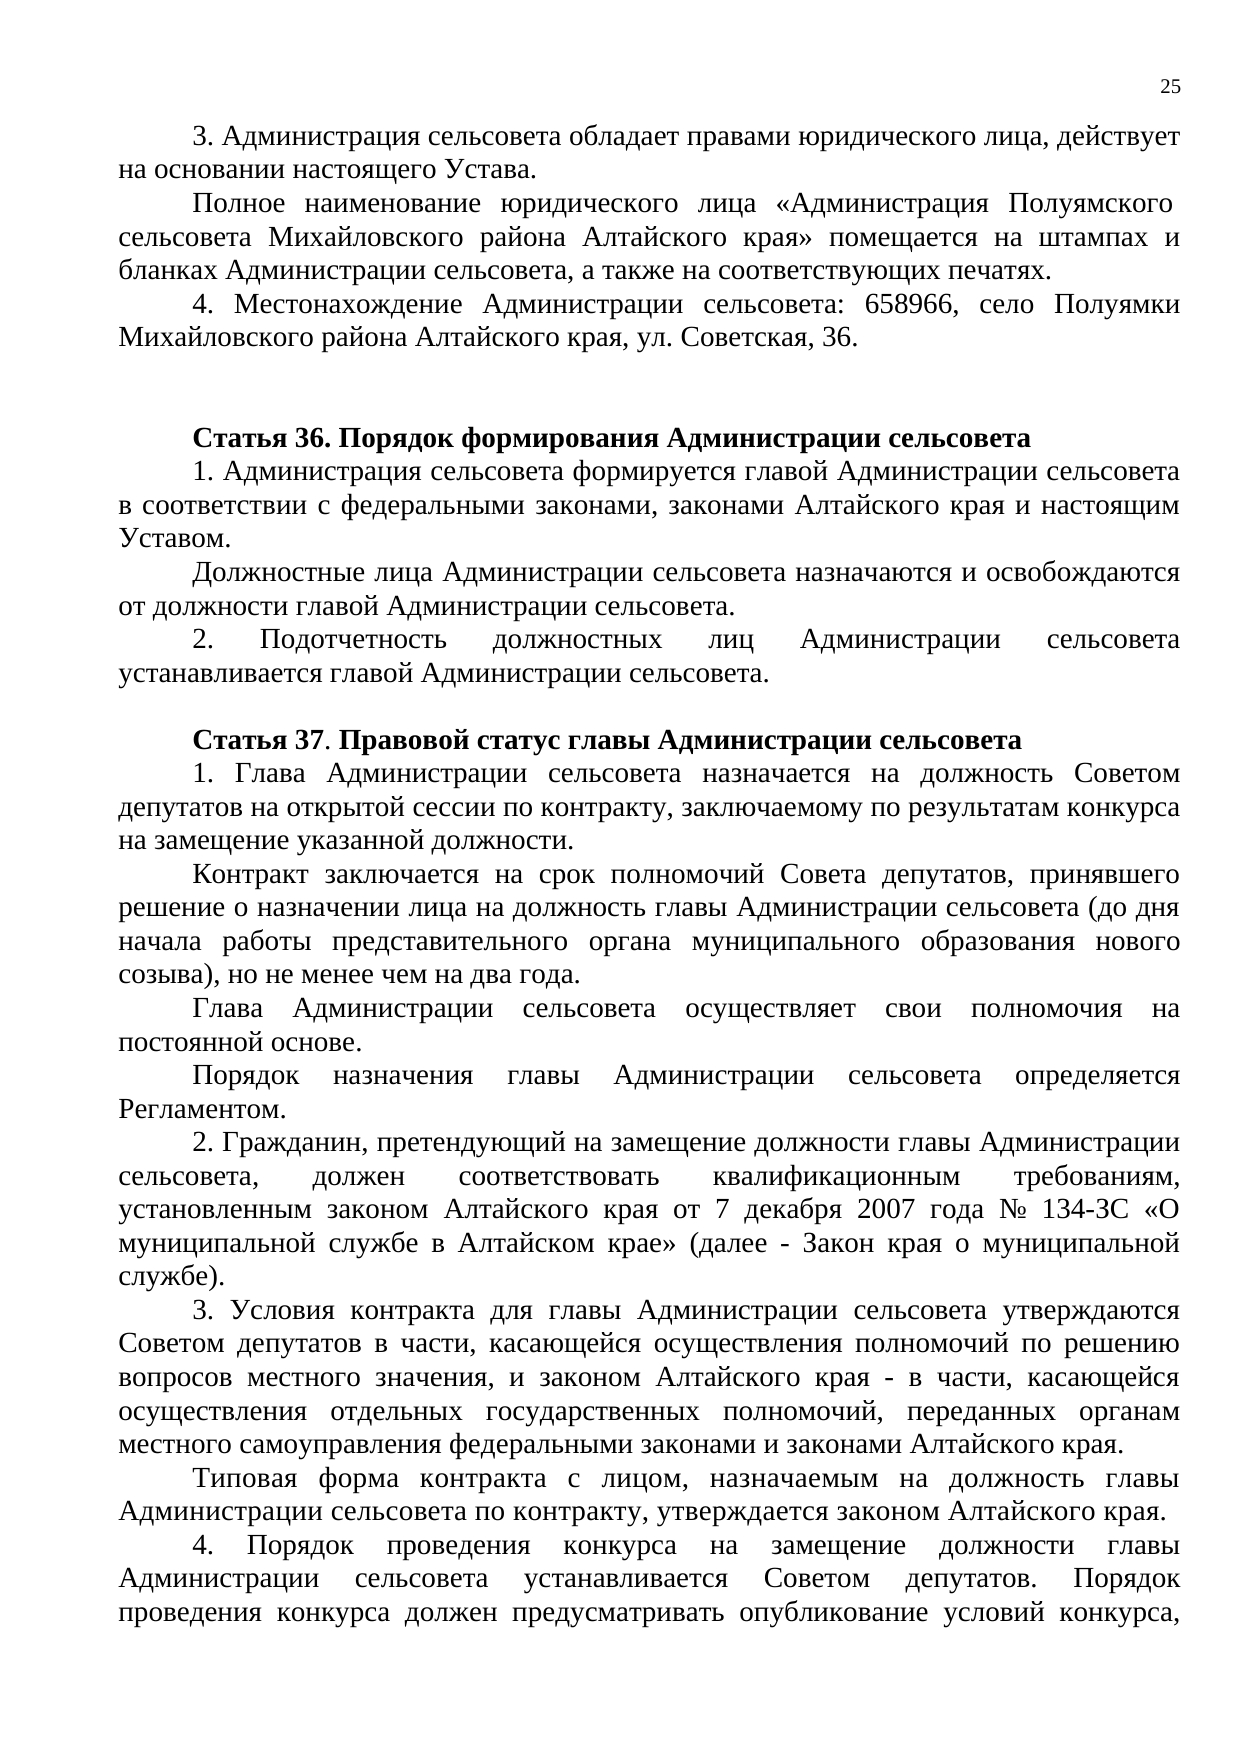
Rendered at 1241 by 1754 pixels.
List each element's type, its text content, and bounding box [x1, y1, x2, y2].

subtitle Статья 36. Порядок формирования Администрации сельсовета [118, 420, 1181, 453]
text Полное наименование юридического лица «Администрация Полуямского сельсовета Михайловского района Алтайского края» помещается на штампах и бланках Администрации сельсовета, а также на соответствующих печатях. [118, 185, 1181, 286]
text 2. Гражданин, претендующий на замещение должности главы Администрации сельсовета, должен соответствовать квалификационным требованиям, установленным законом Алтайского края от 7 декабря 2007 года № 134-ЗС «О муниципальной службе в Алтайском крае» (далее - Закон края о муниципальной службе). [118, 1124, 1181, 1292]
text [118, 1527, 1181, 1627]
text 1. Глава Администрации сельсовета назначается на должность Советом депутатов на открытой сессии по контракту, заключаемому по результатам конкурса на замещение указанной должности. [118, 755, 1181, 856]
text Статья 37. Правовой статус главы Администрации сельсовета [118, 722, 1181, 755]
text Должностные лица Администрации сельсовета назначаются и освобождаются от должности главой Администрации сельсовета. [118, 554, 1181, 621]
text Порядок назначения главы Администрации сельсовета определяется Регламентом. [118, 1057, 1181, 1124]
text 1. Администрация сельсовета формируется главой Администрации сельсовета в соответствии с федеральными законами, законами Алтайского края и настоящим Уставом. [118, 453, 1181, 554]
text 2. Подотчетность должностных лиц Администрации сельсовета устанавливается главой Администрации сельсовета. [118, 621, 1181, 688]
text Типовая форма контракта с лицом, назначаемым на должность главы Администрации сельсовета по контракту, утверждается законом Алтайского края. [118, 1460, 1181, 1527]
text Контракт заключается на срок полномочий Совета депутатов, принявшего решение о назначении лица на должность главы Администрации сельсовета (до дня начала работы представительного органа муниципального образования нового созыва), но не менее чем на два года. [118, 856, 1181, 990]
text 3. Администрация сельсовета обладает правами юридического лица, действует на основании настоящего Устава. [118, 118, 1181, 185]
text 3. Условия контракта для главы Администрации сельсовета утверждаются Советом депутатов в части, касающейся осуществления полномочий по решению вопросов местного значения, и законом Алтайского края - в части, касающейся осуществления отдельных государственных полномочий, переданных органам местного самоуправления федеральными законами и законами Алтайского края. [118, 1292, 1181, 1460]
text 4. Местонахождение Администрации сельсовета: 658966, село Полуямки Михайловского района Алтайского края, ул. Советская, 36. [118, 286, 1181, 353]
text Глава Администрации сельсовета осуществляет свои полномочия на постоянной основе. [118, 990, 1181, 1057]
